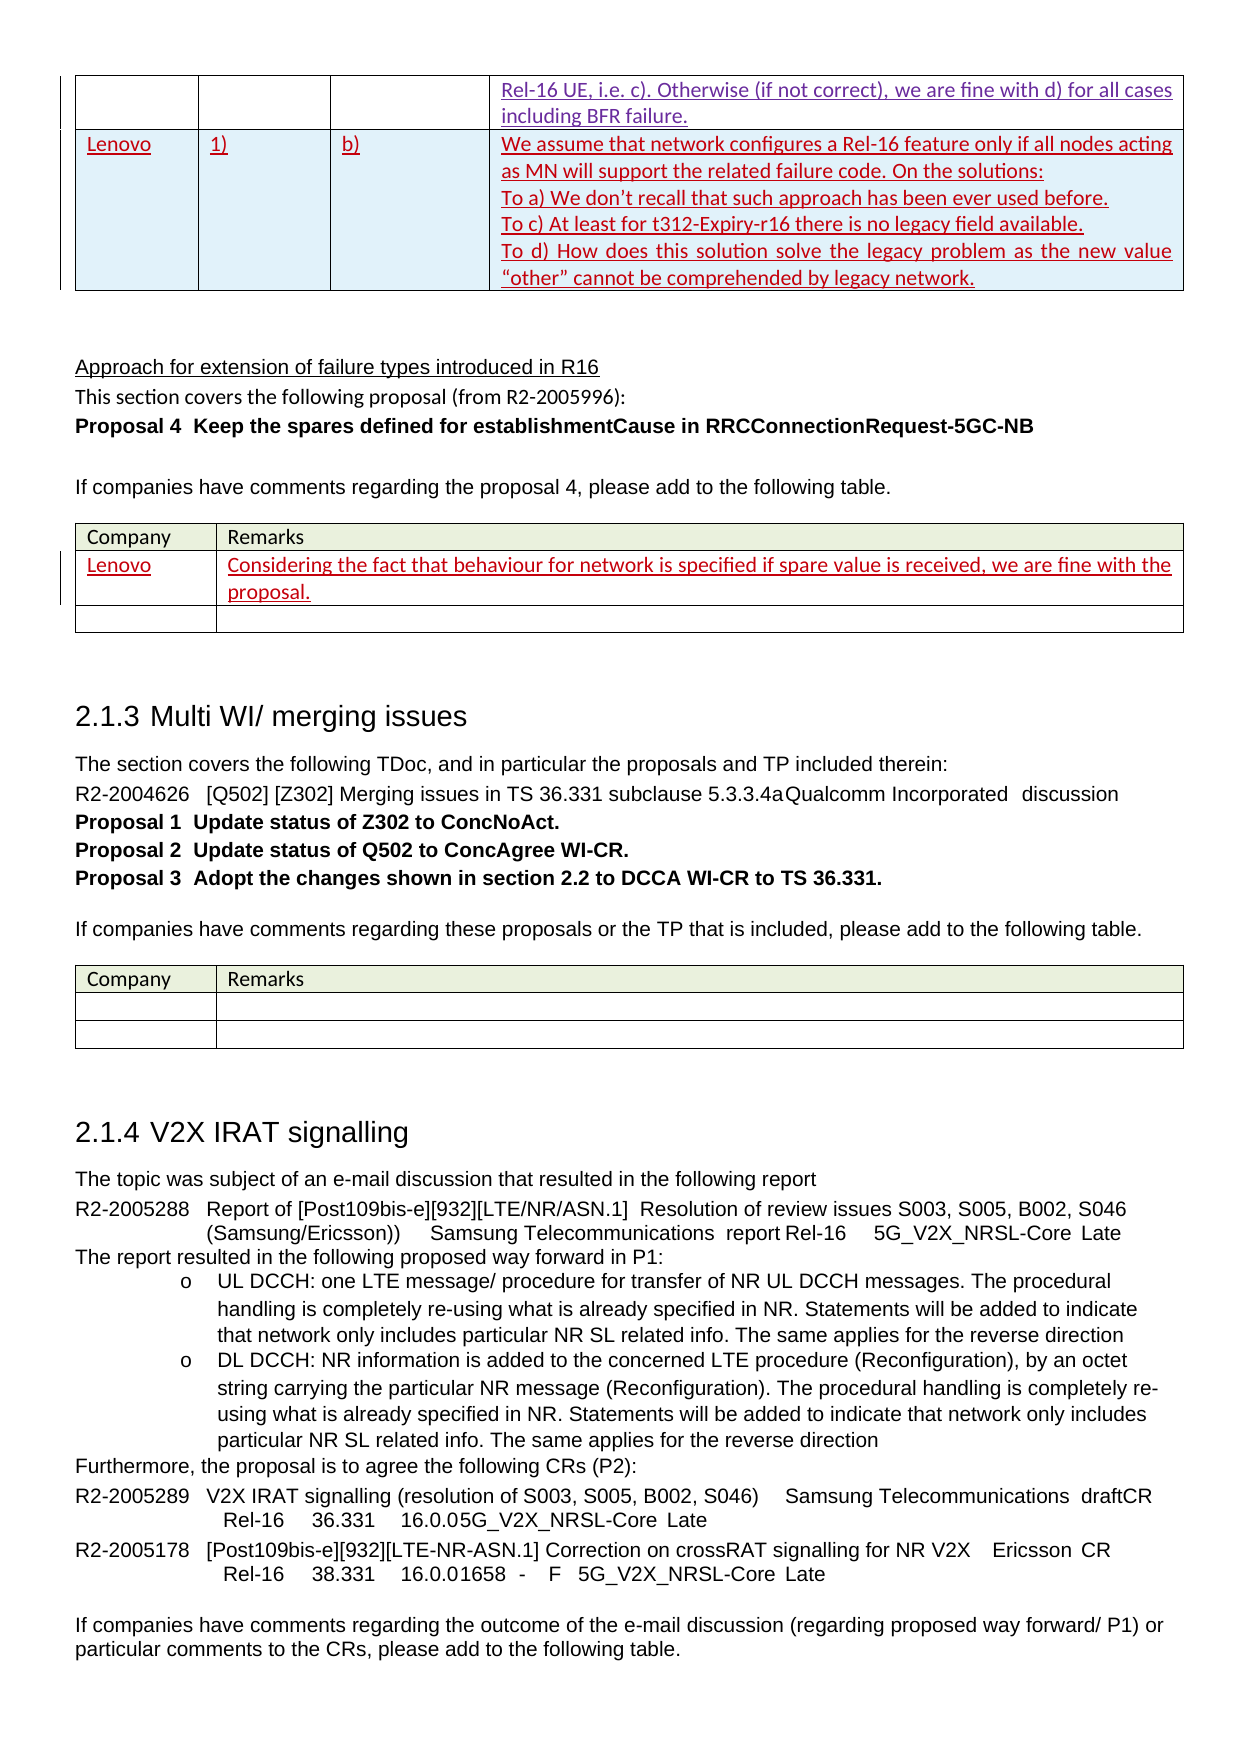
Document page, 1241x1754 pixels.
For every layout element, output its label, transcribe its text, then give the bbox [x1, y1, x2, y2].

table_header Company [76, 524, 216, 550]
table_cell [76, 1021, 216, 1048]
table_cell [217, 1021, 1183, 1048]
table_header Remarks [217, 966, 1183, 992]
text The report resulted in the following proposed way forward in P1: [75, 1245, 1165, 1269]
text Proposal 3 Adopt the changes shown in section 2.2 to DCCA WI-CR to TS 36.331. [75, 866, 1165, 890]
table_cell [217, 606, 1183, 632]
list UL DCCH: one LTE message/ procedure for transfer of NR UL DCCH messages. The procedural handling is completely re-using what is already specified in NR. Statements will be added to indicate that network only includes particular NR SL related info. The same applies for the reverse direction [179, 1269, 1165, 1346]
text If companies have comments regarding these proposals or the TP that is included, please add to the following table. [75, 917, 1165, 941]
table_cell [331, 76, 489, 129]
table_cell [76, 551, 216, 604]
table_cell [217, 993, 1183, 1020]
list DL DCCH: NR information is added to the concerned LTE procedure (Reconfiguration), by an octet string carrying the particular NR message (Reconfiguration). The procedural handling is completely re-using what is already specified in NR. Statements will be added to indicate that network only includes particular NR SL related info. The same applies for the reverse direction [179, 1348, 1165, 1452]
table_cell [76, 76, 198, 129]
subtitle Multi WI/ merging issues [75, 699, 1165, 733]
table_header Company [76, 966, 216, 992]
text If companies have comments regarding the proposal 4, please add to the following table. [75, 474, 1165, 498]
table_cell [490, 76, 1183, 129]
text R2-2004626 [Q502] [Z302] Merging issues in TS 36.331 subclause 5.3.3.4a Qualcomm Incorporated discussion [75, 782, 1165, 806]
text R2-2005289 V2X IRAT signalling (resolution of S003, S005, B002, S046) Samsung Telecommunications draftCR Rel-16 36.331 16.0.0 5G_V2X_NRSL-Core Late [75, 1484, 1165, 1532]
table_header Remarks [217, 524, 1183, 550]
text Proposal 1 Update status of Z302 to ConcNoAct. [75, 810, 1165, 834]
text Proposal 4 Keep the spares defined for establishmentCause in RRCConnectionRequest-5GC-NB [75, 414, 1165, 438]
text Furthermore, the proposal is to agree the following CRs (P2): [75, 1453, 1165, 1477]
subtitle V2X IRAT signalling [75, 1114, 1165, 1148]
text The section covers the following TDoc, and in particular the proposals and TP included therein: [75, 751, 1165, 775]
table_cell [199, 76, 330, 129]
text Approach for extension of failure types introduced in R16 [75, 355, 1165, 379]
table_cell [76, 993, 216, 1020]
text The topic was subject of an e-mail discussion that resulted in the following report [75, 1167, 1165, 1191]
text Proposal 2 Update status of Q502 to ConcAgree WI-CR. [75, 838, 1165, 862]
table_cell [76, 606, 216, 632]
text This section covers the following proposal (from R2-2005996): [75, 383, 1165, 410]
text If companies have comments regarding the outcome of the e-mail discussion (regarding proposed way forward/ P1) or particular comments to the CRs, please add to the following table. [75, 1612, 1165, 1660]
text R2-2005288 Report of [Post109bis-e][932][LTE/NR/ASN.1] Resolution of review issues S003, S005, B002, S046 (Samsung/Ericsson)) Samsung Telecommunications report Rel-16 5G_V2X_NRSL-Core Late [75, 1197, 1165, 1245]
table_cell [217, 551, 1183, 604]
text R2-2005178 [Post109bis-e][932][LTE-NR-ASN.1] Correction on crossRAT signalling for NR V2X Ericsson CR Rel-16 38.331 16.0.0 1658 - F 5G_V2X_NRSL-Core Late [75, 1538, 1165, 1586]
